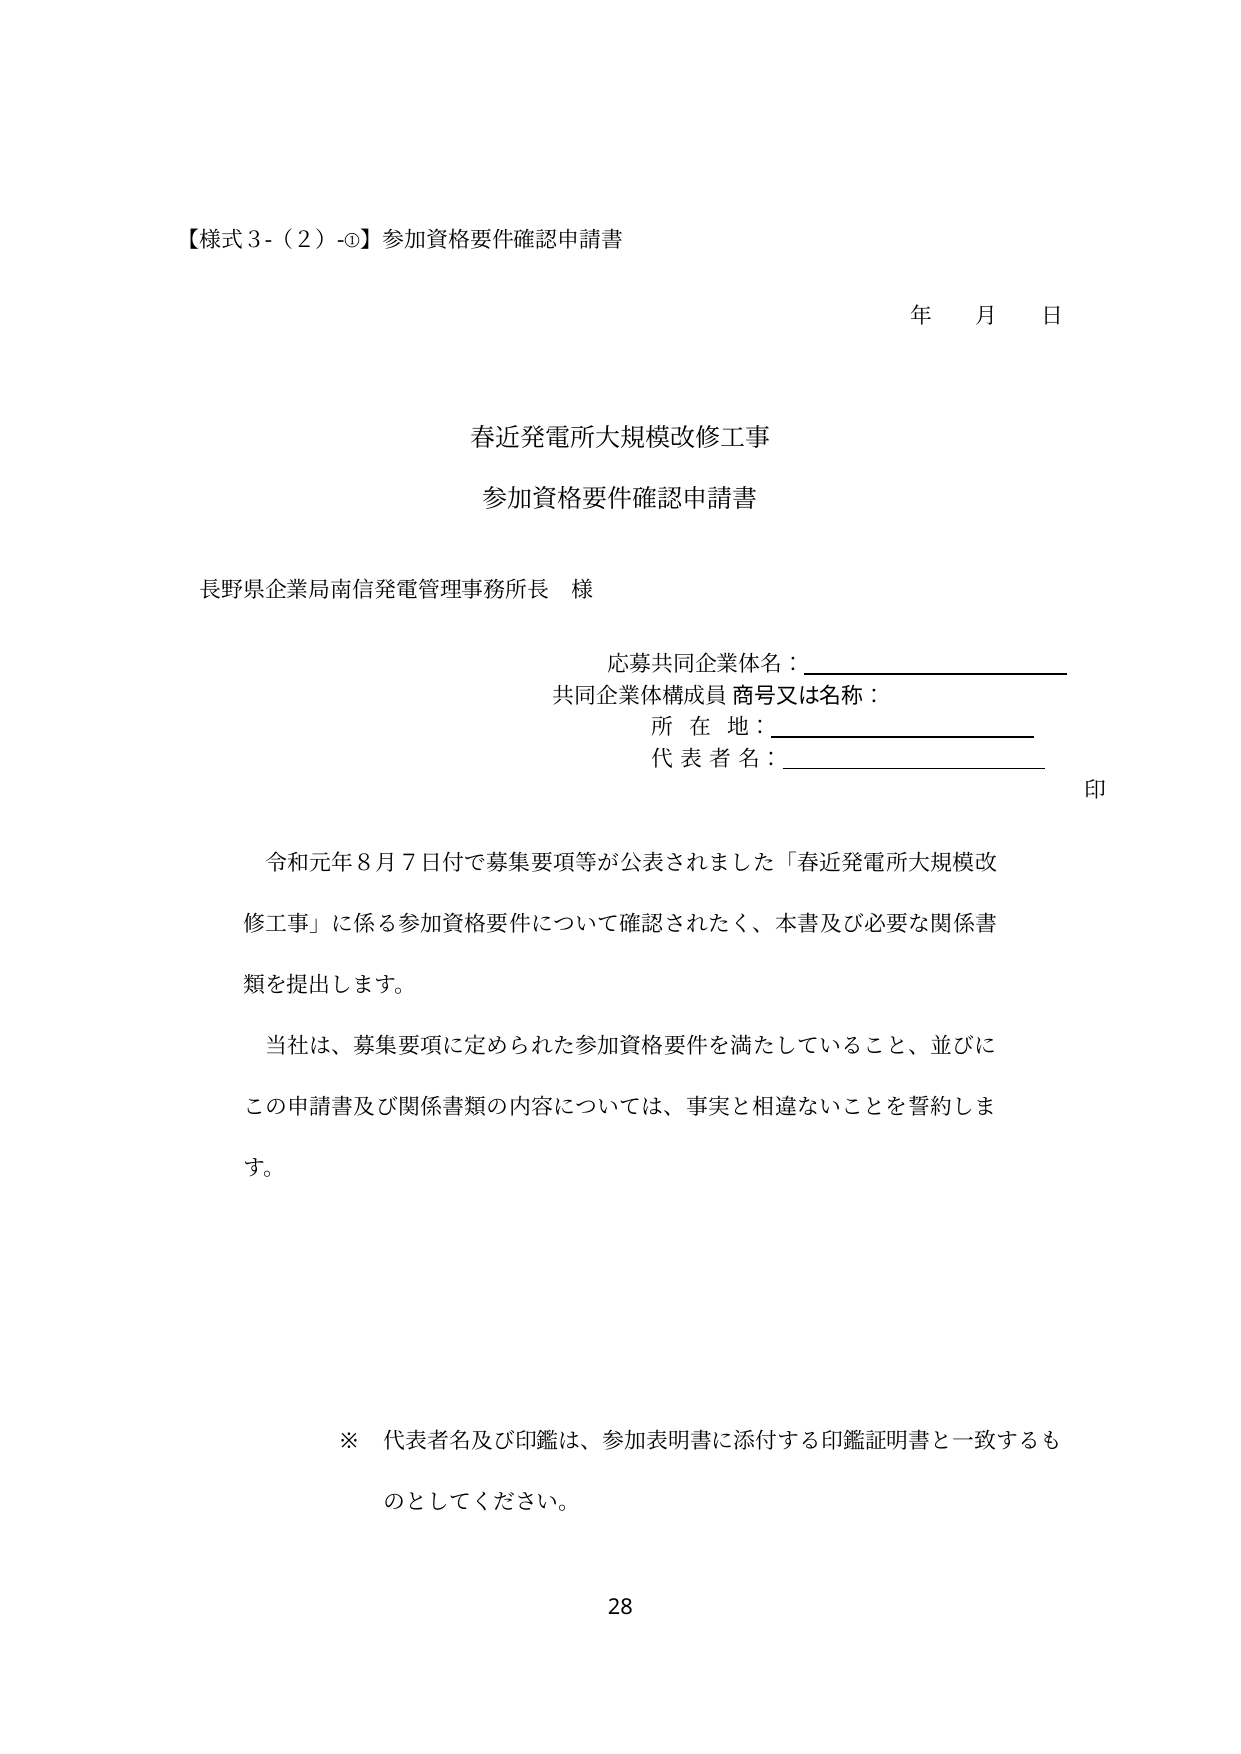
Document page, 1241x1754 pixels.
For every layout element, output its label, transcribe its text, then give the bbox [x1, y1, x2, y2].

text 当社は、募集要項に定められた参加資格要件を満たしていること、並びにこの申請書及び関係書類の内容については、事実と相違ないことを誓約します。 [243, 1013, 997, 1196]
text 春近発電所大規模改修工事 [177, 405, 1063, 466]
text 長野県企業局南信発電管理事務所長 様 [177, 557, 1063, 618]
text 令和元年８月７日付で募集要項等が公表されました「春近発電所大規模改修工事」に係る参加資格要件について確認されたく、本書及び必要な関係書類を提出します。 [243, 831, 997, 1013]
list 代表者名及び印鑑は、参加表明書に添付する印鑑証明書と一致するものとしてください。 [340, 1409, 1063, 1531]
text 参加資格要件確認申請書 [177, 466, 1063, 527]
text 年 月 日 [177, 283, 1063, 344]
subtitle 【様式３-（２）-①】参加資格要件確認申請書 [177, 207, 1063, 268]
